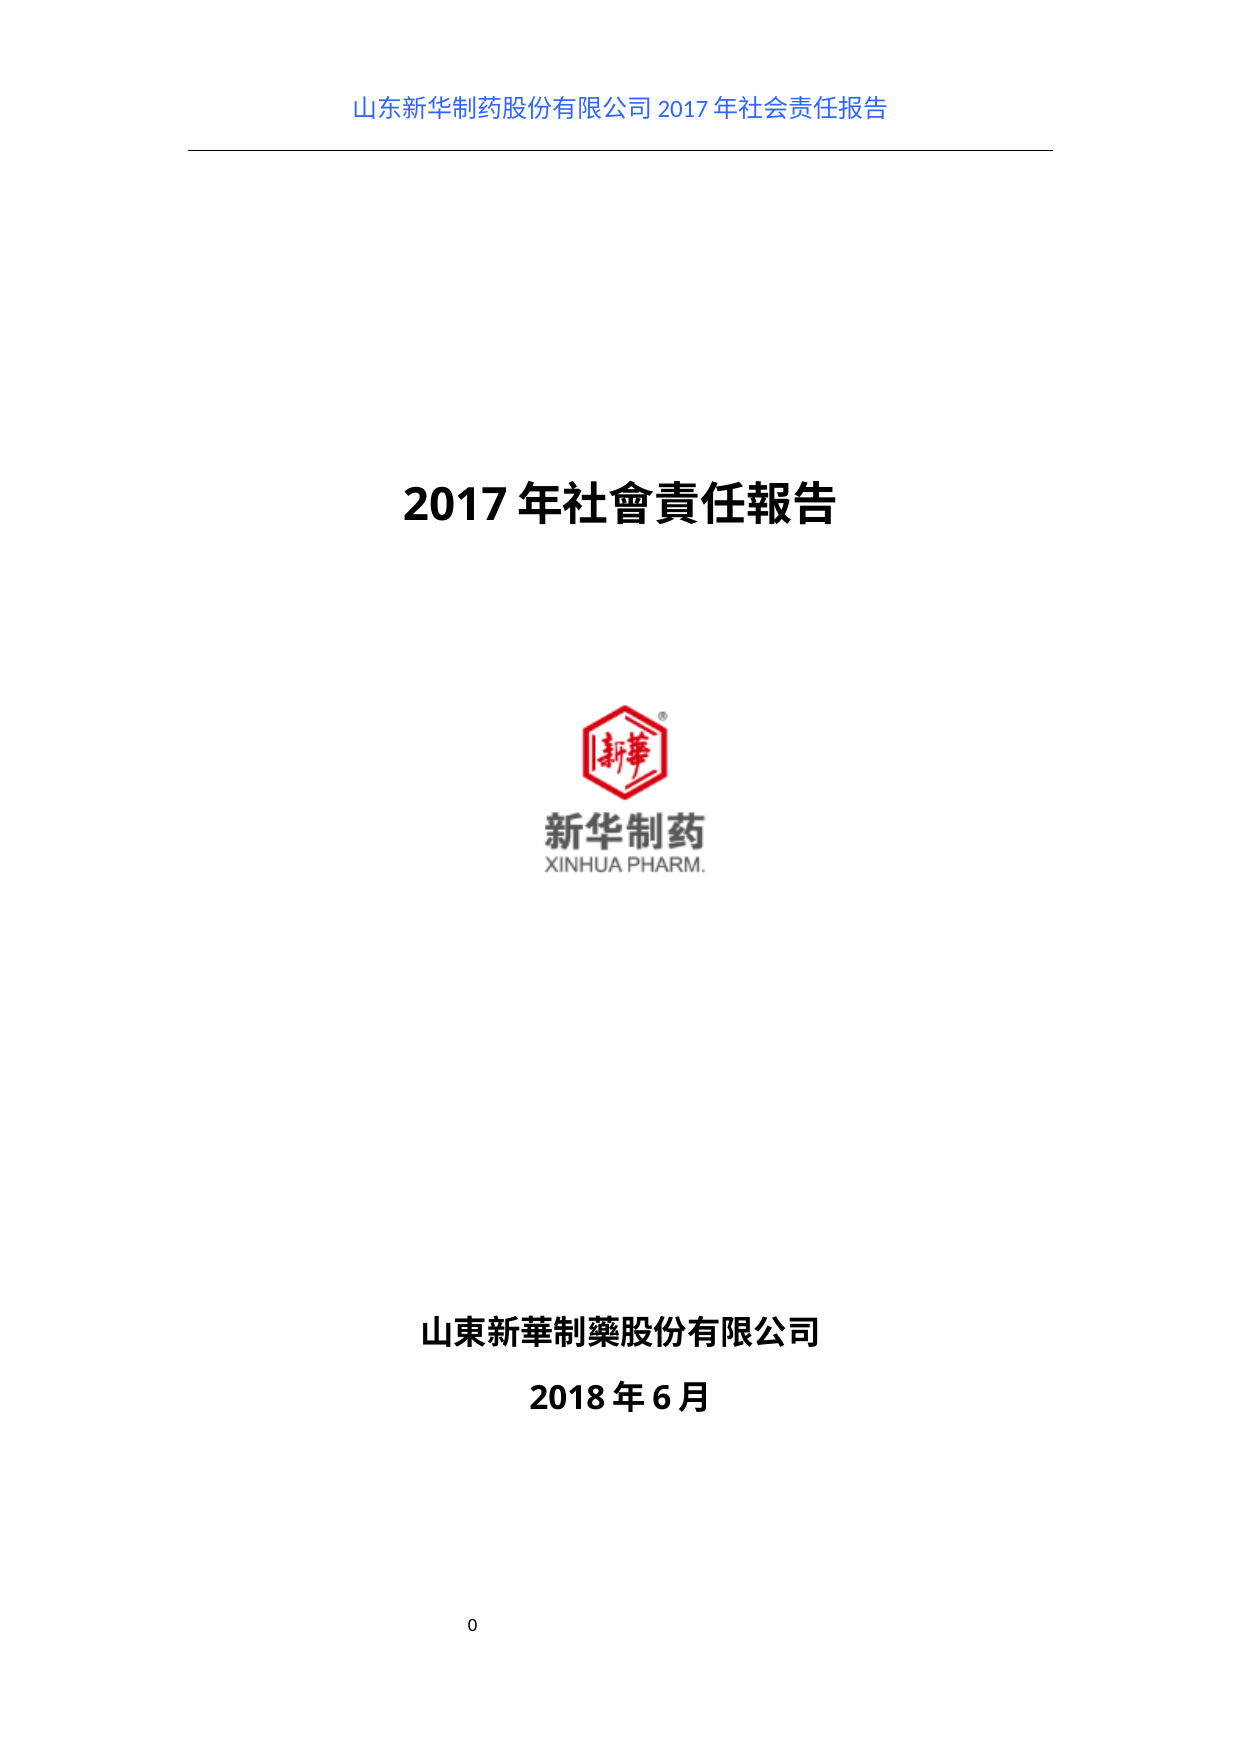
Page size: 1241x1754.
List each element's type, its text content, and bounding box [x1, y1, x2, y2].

text 2018年6月 [187, 1362, 1053, 1427]
text 2017年社會責任報告 [187, 452, 1053, 550]
picture [500, 679, 740, 888]
text 山東新華制藥股份有限公司 [187, 1297, 1053, 1362]
